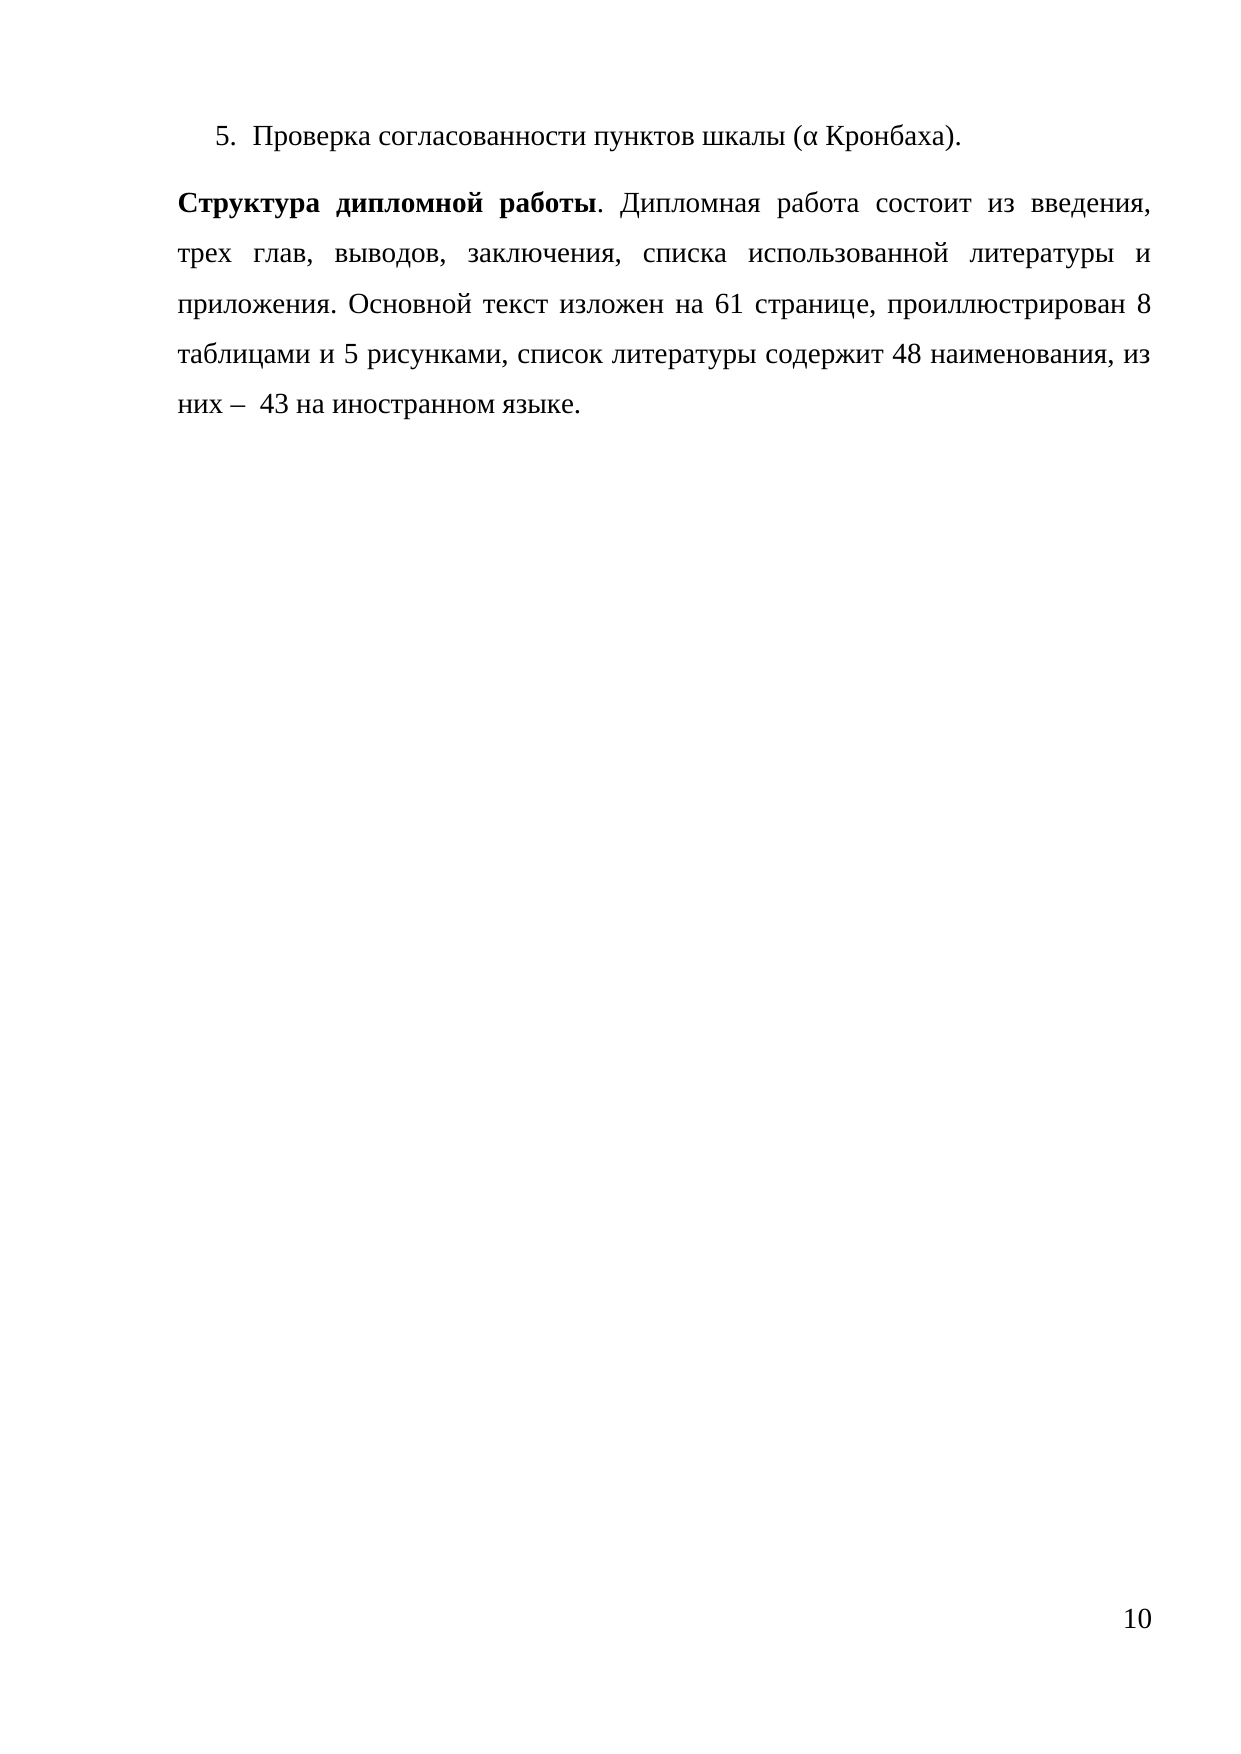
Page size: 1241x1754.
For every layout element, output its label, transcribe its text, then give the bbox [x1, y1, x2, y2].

text Структура дипломной работы. Дипломная работа состоит из введения, трех глав, выводов, заключения, списка использованной литературы и приложения. Основной текст изложен на 61 страницe, проиллюстрирован 8 таблицами и 5 рисунками, список литературы содержит 48 наименования, из них – 43 на иностранном языке. [177, 185, 1152, 420]
list Проверка согласованности пунктов шкалы (α Кронбаха). [215, 118, 1152, 152]
